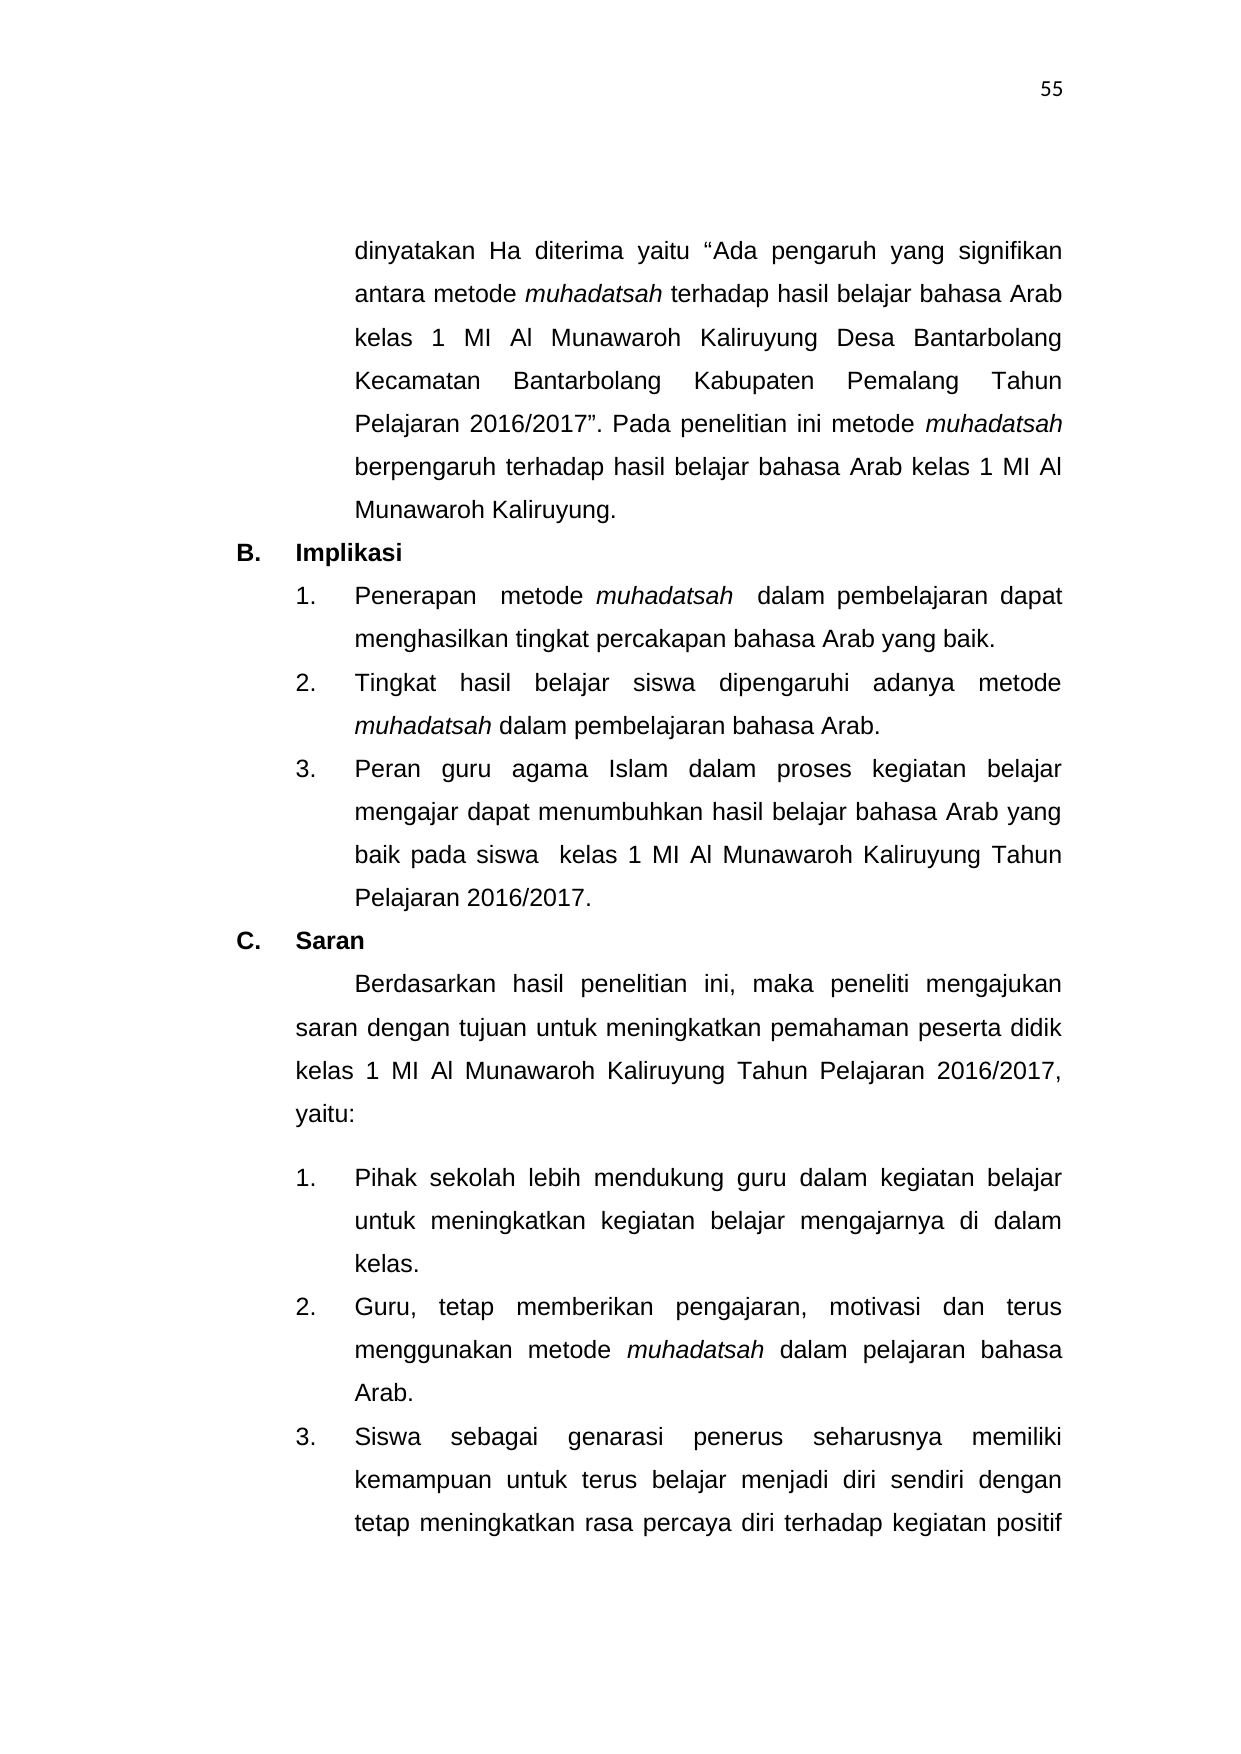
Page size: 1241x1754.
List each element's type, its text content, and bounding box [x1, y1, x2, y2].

list Tingkat hasil belajar siswa dipengaruhi adanya metode muhadatsah dalam pembelajaran bahasa Arab. [295, 667, 1063, 739]
list Guru, tetap memberikan pengajaran, motivasi dan terus menggunakan metode muhadatsah dalam pelajaran bahasa Arab. [295, 1292, 1063, 1407]
list Pihak sekolah lebih mendukung guru dalam kegiatan belajar untuk meningkatkan kegiatan belajar mengajarnya di dalam kelas. [295, 1163, 1063, 1278]
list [295, 236, 1063, 524]
list Penerapan metode muhadatsah dalam pembelajaran dapat menghasilkan tingkat percakapan bahasa Arab yang baik. [295, 581, 1063, 653]
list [295, 1421, 1063, 1536]
list Implikasi [236, 538, 1063, 567]
list Peran guru agama Islam dalam proses kegiatan belajar mengajar dapat menumbuhkan hasil belajar bahasa Arab yang baik pada siswa kelas 1 MI Al Munawaroh Kaliruyung Tahun Pelajaran 2016/2017. [295, 754, 1063, 912]
list Saran [236, 926, 1063, 955]
text Berdasarkan hasil penelitian ini, maka peneliti mengajukan saran dengan tujuan untuk meningkatkan pemahaman peserta didik kelas 1 MI Al Munawaroh Kaliruyung Tahun Pelajaran 2016/2017, yaitu: [295, 969, 1063, 1127]
